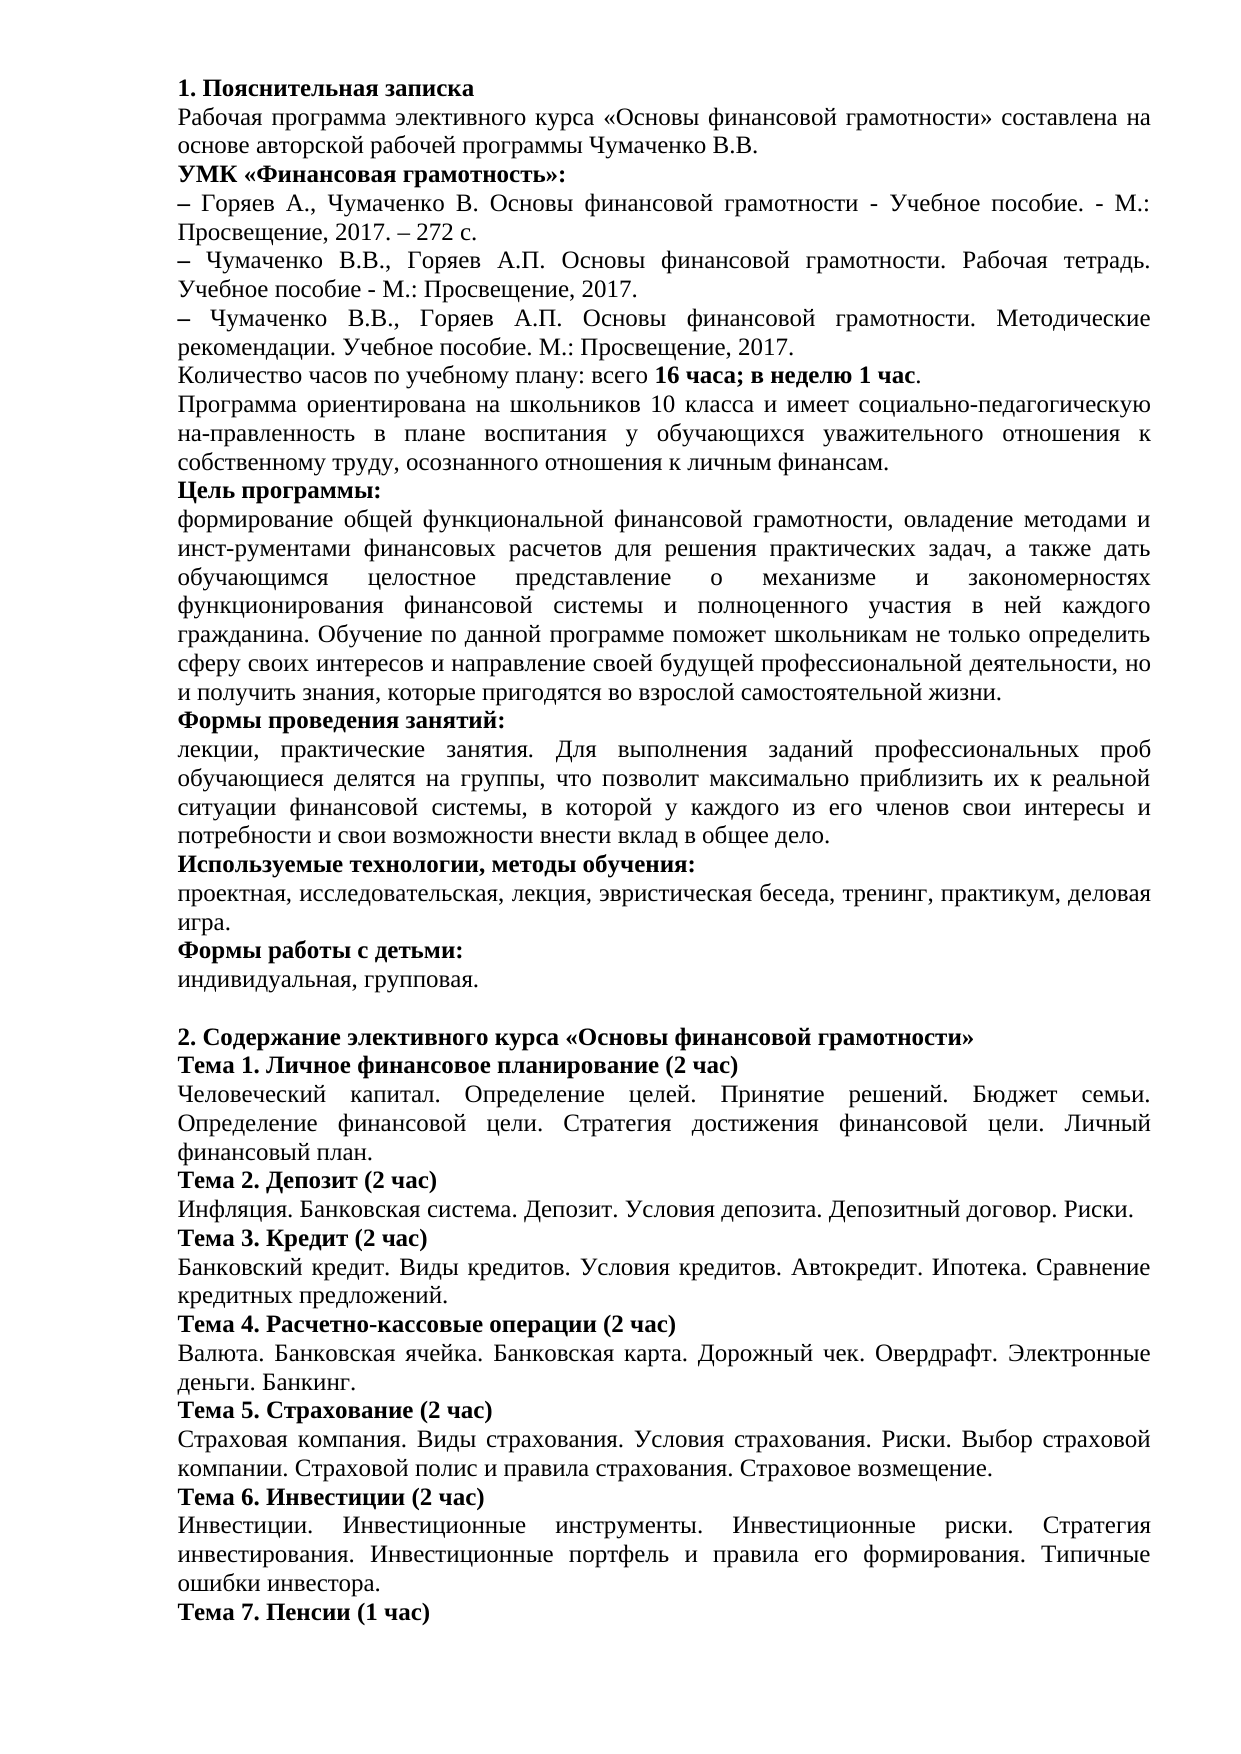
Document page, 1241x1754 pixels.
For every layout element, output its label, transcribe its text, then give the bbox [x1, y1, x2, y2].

text Формы работы с детьми: [177, 936, 1152, 964]
text Тема 2. Депозит (2 час) [177, 1166, 1152, 1194]
text Валюта. Банковская ячейка. Банковская карта. Дорожный чек. Овердрафт. Электронные деньги. Банкинг. [177, 1338, 1152, 1396]
text 2. Содержание элективного курса «Основы финансовой грамотности» [177, 1022, 1152, 1051]
text УМК «Финансовая грамотность»: [177, 159, 1152, 188]
text Банковский кредит. Виды кредитов. Условия кредитов. Автокредит. Ипотека. Сравнение кредитных предложений. [177, 1252, 1152, 1309]
text – Горяев А., Чумаченко В. Основы финансовой грамотности - Учебное пособие. - М.: Просвещение, 2017. – 272 с. [177, 188, 1152, 246]
text Тема 5. Страхование (2 час) [177, 1396, 1152, 1424]
text Программа ориентирована на школьников 10 класса и имеет социально-педагогическую на-правленность в плане воспитания у обучающихся уважительного отношения к собственному труду, осознанного отношения к личным финансам. [177, 389, 1152, 476]
text Рабочая программа элективного курса «Основы финансовой грамотности» составлена на основе авторской рабочей программы Чумаченко В.В. [177, 102, 1152, 159]
text лекции, практические занятия. Для выполнения заданий профессиональных проб обучающиеся делятся на группы, что позволит максимально приблизить их к реальной ситуации финансовой системы, в которой у каждого из его членов свои интересы и потребности и свои возможности внести вклад в общее дело. [177, 734, 1152, 849]
text Тема 3. Кредит (2 час) [177, 1223, 1152, 1252]
text проектная, исследовательская, лекция, эвристическая беседа, тренинг, практикум, деловая игра. [177, 878, 1152, 936]
text – Чумаченко В.В., Горяев А.П. Основы финансовой грамотности. Методические рекомендации. Учебное пособие. М.: Просвещение, 2017. [177, 303, 1152, 361]
text Инфляция. Банковская система. Депозит. Условия депозита. Депозитный договор. Риски. [177, 1194, 1152, 1223]
text Инвестиции. Инвестиционные инструменты. Инвестиционные риски. Стратегия инвестирования. Инвестиционные портфель и правила его формирования. Типичные ошибки инвестора. [177, 1511, 1152, 1597]
text Цель программы: [177, 476, 1152, 504]
text Тема 1. Личное финансовое планирование (2 час) [177, 1051, 1152, 1079]
text Количество часов по учебному плану: всего 16 часа; в неделю 1 час. [177, 361, 1152, 389]
text 1. Пояснительная записка [177, 73, 1152, 102]
text индивидуальная, групповая. [177, 964, 1152, 993]
text Используемые технологии, методы обучения: [177, 849, 1152, 878]
text Страховая компания. Виды страхования. Условия страхования. Риски. Выбор страховой компании. Страховой полис и правила страхования. Страховое возмещение. [177, 1424, 1152, 1482]
text – Чумаченко В.В., Горяев А.П. Основы финансовой грамотности. Рабочая тетрадь. Учебное пособие - М.: Просвещение, 2017. [177, 246, 1152, 303]
text Тема 4. Расчетно-кассовые операции (2 час) [177, 1309, 1152, 1338]
text Человеческий капитал. Определение целей. Принятие решений. Бюджет семьи. Определение финансовой цели. Стратегия достижения финансовой цели. Личный финансовый план. [177, 1079, 1152, 1166]
text Тема 6. Инвестиции (2 час) [177, 1482, 1152, 1511]
text Формы проведения занятий: [177, 706, 1152, 734]
text формирование общей функциональной финансовой грамотности, овладение методами и инст-рументами финансовых расчетов для решения практических задач, а также дать обучающимся целостное представление о механизме и закономерностях функционирования финансовой системы и полноценного участия в ней каждого гражданина. Обучение по данной программе поможет школьникам не только определить сферу своих интересов и направление своей будущей профессиональной деятельности, но и получить знания, которые пригодятся во взрослой самостоятельной жизни. [177, 504, 1152, 706]
text Тема 7. Пенсии (1 час) [177, 1597, 1152, 1626]
